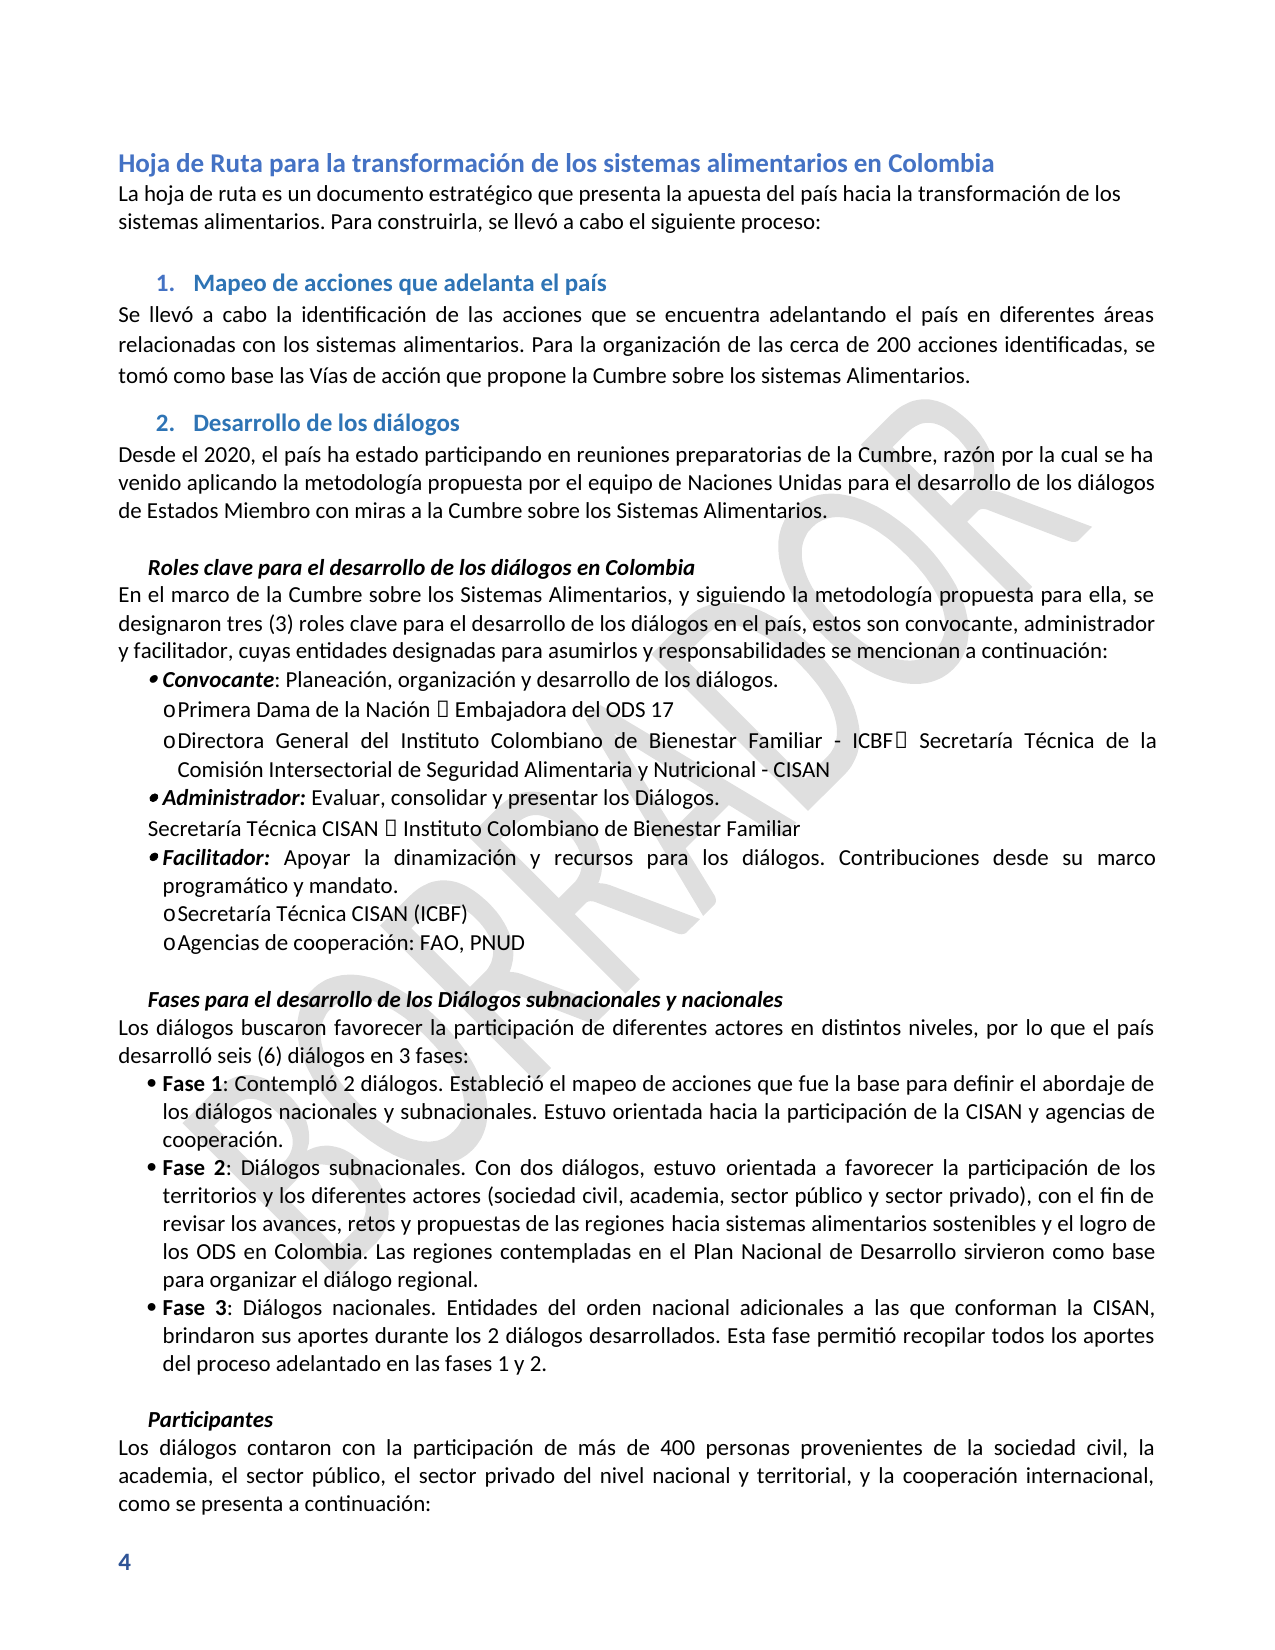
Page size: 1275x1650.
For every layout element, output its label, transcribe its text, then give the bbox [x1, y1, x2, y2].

text Desde el 2020, el país ha estado participando en reuniones preparatorias de la Cumbre, razón por la cual se ha venido aplicando la metodología propuesta por el equipo de Naciones Unidas para el desarrollo de los diálogos de Estados Miembro con miras a la Cumbre sobre los Sistemas Alimentarios. [118, 441, 1157, 524]
text Fases para el desarrollo de los Diálogos subnacionales y nacionales [118, 985, 1157, 1013]
list Agencias de cooperación: FAO, PNUD [162, 928, 1157, 957]
subtitle Desarrollo de los diálogos [156, 408, 1157, 438]
text Se llevó a cabo la identificación de las acciones que se encuentra adelantando el país en diferentes áreas relacionadas con los sistemas alimentarios. Para la organización de las cerca de 200 acciones identificadas, se tomó como base las Vías de acción que propone la Cumbre sobre los sistemas Alimentarios. [118, 300, 1157, 389]
list Primera Dama de la Nación  Embajadora del ODS 17 [162, 693, 1157, 724]
subtitle Mapeo de acciones que adelanta el país [156, 267, 1157, 298]
text Secretaría Técnica CISAN  Instituto Colombiano de Bienestar Familiar [148, 811, 1157, 843]
text En el marco de la Cumbre sobre los Sistemas Alimentarios, y siguiendo la metodología propuesta para ella, se designaron tres (3) roles clave para el desarrollo de los diálogos en el país, estos son convocante, administrador y facilitador, cuyas entidades designadas para asumirlos y responsabilidades se mencionan a continuación: [118, 581, 1157, 665]
list Secretaría Técnica CISAN (ICBF) [162, 899, 1157, 928]
subtitle Hoja de Ruta para la transformación de los sistemas alimentarios en Colombia [118, 146, 1157, 179]
list Fase 1: Contempló 2 diálogos. Estableció el mapeo de acciones que fue la base para definir el abordaje de los diálogos nacionales y subnacionales. Estuvo orientada hacia la participación de la CISAN y agencias de cooperación. [148, 1069, 1157, 1153]
list Administrador: Evaluar, consolidar y presentar los Diálogos. [148, 783, 1157, 811]
list Fase 3: Diálogos nacionales. Entidades del orden nacional adicionales a las que conforman la CISAN, brindaron sus aportes durante los 2 diálogos desarrollados. Esta fase permitió recopilar todos los aportes del proceso adelantado en las fases 1 y 2. [148, 1293, 1157, 1377]
text Roles clave para el desarrollo de los diálogos en Colombia [118, 553, 1157, 581]
text La hoja de ruta es un documento estratégico que presenta la apuesta del país hacia la transformación de los sistemas alimentarios. Para construirla, se llevó a cabo el siguiente proceso: [118, 179, 1157, 235]
list Facilitador: Apoyar la dinamización y recursos para los diálogos. Contribuciones desde su marco programático y mandato. [148, 843, 1157, 899]
text Los diálogos contaron con la participación de más de 400 personas provenientes de la sociedad civil, la academia, el sector público, el sector privado del nivel nacional y territorial, y la cooperación internacional, como se presenta a continuación: [118, 1433, 1157, 1517]
list Directora General del Instituto Colombiano de Bienestar Familiar - ICBF Secretaría Técnica de la Comisión Intersectorial de Seguridad Alimentaria y Nutricional - CISAN [162, 724, 1157, 783]
list Convocante: Planeación, organización y desarrollo de los diálogos. [148, 665, 1157, 693]
text Participantes [118, 1405, 1157, 1433]
text Los diálogos buscaron favorecer la participación de diferentes actores en distintos niveles, por lo que el país desarrolló seis (6) diálogos en 3 fases: [118, 1013, 1157, 1069]
list Fase 2: Diálogos subnacionales. Con dos diálogos, estuvo orientada a favorecer la participación de los territorios y los diferentes actores (sociedad civil, academia, sector público y sector privado), con el fin de revisar los avances, retos y propuestas de las regiones hacia sistemas alimentarios sostenibles y el logro de los ODS en Colombia. Las regiones contempladas en el Plan Nacional de Desarrollo sirvieron como base para organizar el diálogo regional. [148, 1153, 1157, 1293]
